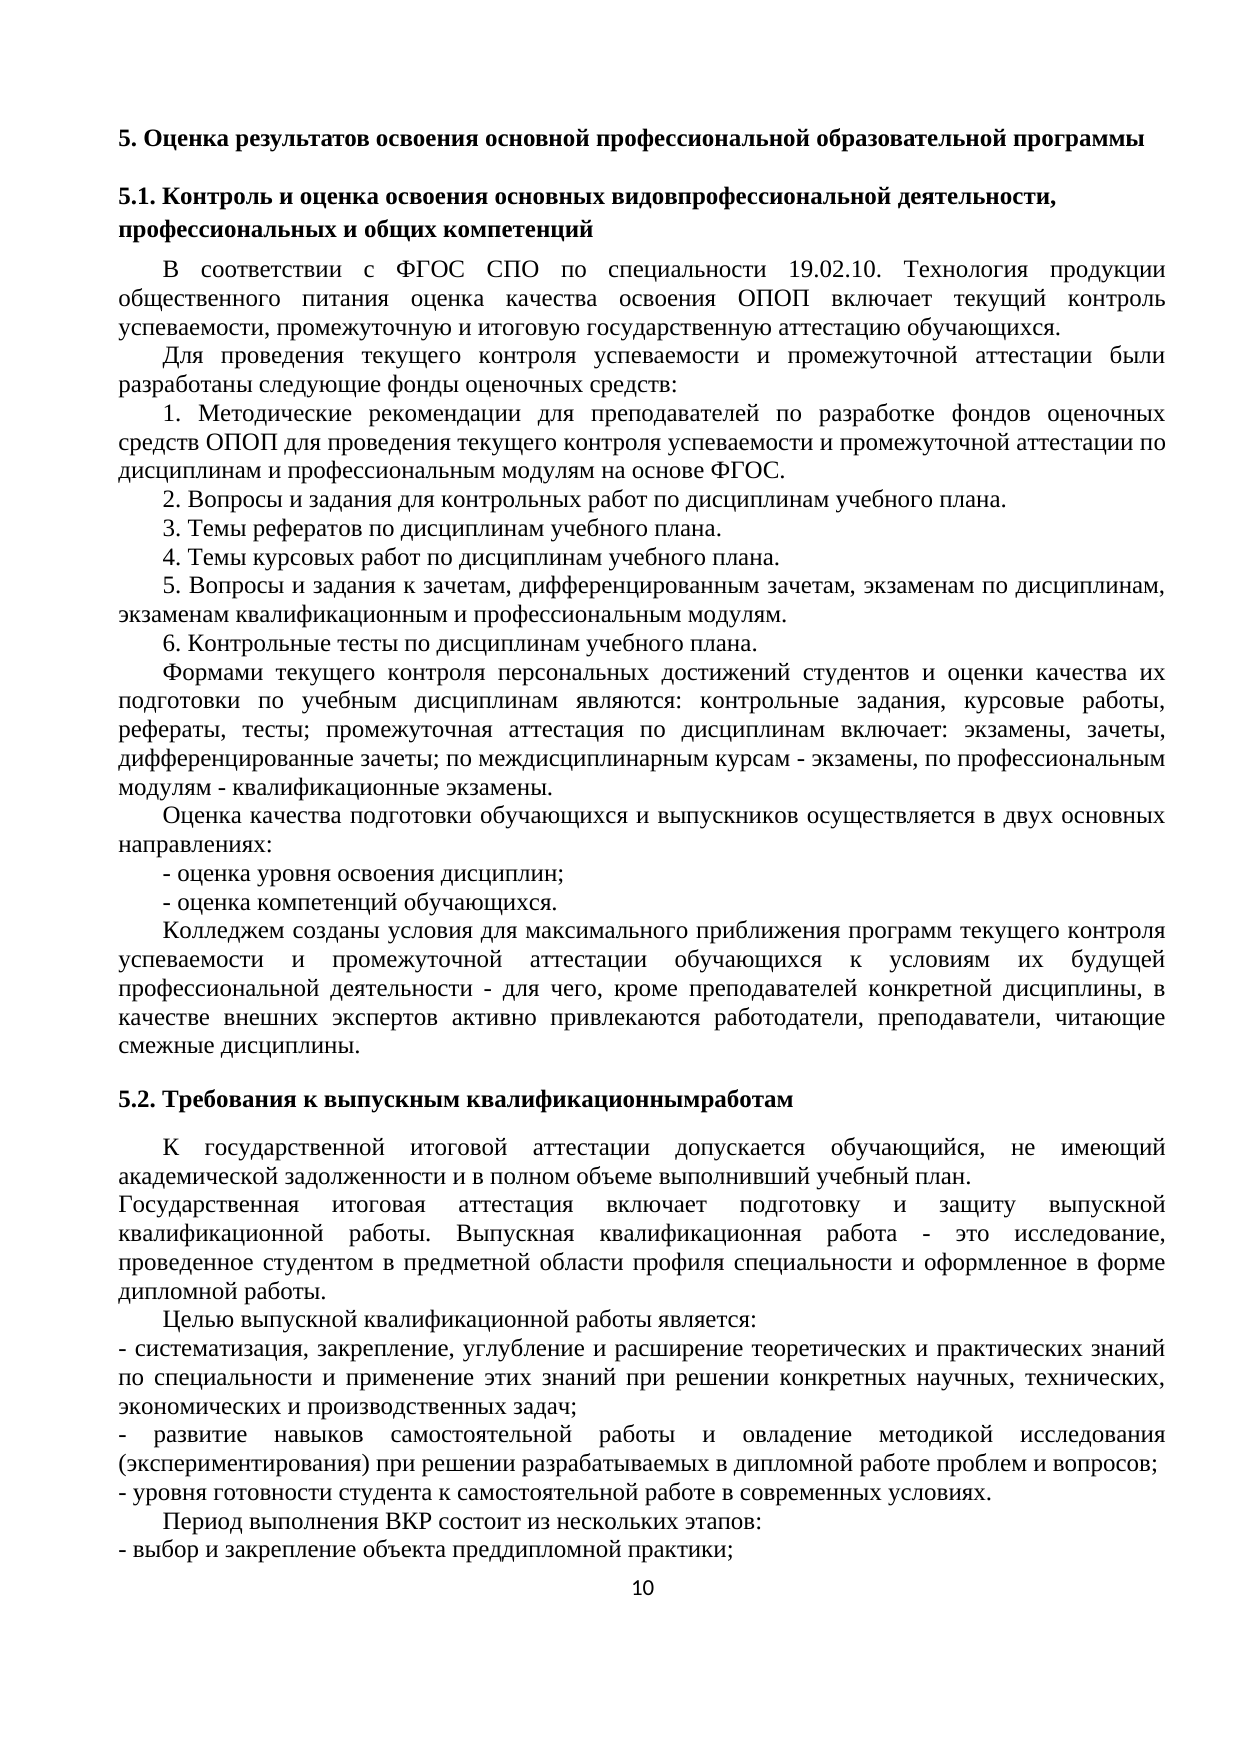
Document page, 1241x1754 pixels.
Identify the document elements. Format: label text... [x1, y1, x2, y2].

text 5. Вопросы и задания к зачетам, дифференцированным зачетам, экзаменам по дисциплинам, экзаменам квалификационным и профессиональным модулям. [118, 570, 1167, 628]
text Период выполнения ВКР состоит из нескольких этапов: [118, 1506, 1167, 1534]
text 4. Темы курсовых работ по дисциплинам учебного плана. [118, 542, 1167, 570]
text Целью выпускной квалификационной работы является: [118, 1304, 1167, 1333]
text Для проведения текущего контроля успеваемости и промежуточной аттестации были разработаны следующие фонды оценочных средств: [118, 340, 1167, 398]
text Государственная итоговая аттестация включает подготовку и защиту выпускной квалификационной работы. Выпускная квалификационная работа - это исследование, проведенное студентом в предметной области профиля специальности и оформленное в форме дипломной работы. [118, 1189, 1167, 1304]
text - развитие навыков самостоятельной работы и овладение методикой исследования (экспериментирования) при решении разрабатываемых в дипломной работе проблем и вопросов; [118, 1419, 1167, 1477]
text - выбор и закрепление объекта преддипломной практики; [118, 1534, 1167, 1563]
text Оценка качества подготовки обучающихся и выпускников осуществляется в двух основных направлениях: [118, 800, 1167, 858]
subtitle 5.1. Контроль и оценка освоения основных видовпрофессиональной деятельности, профессиональных и общих компетенций [118, 181, 1167, 243]
text 2. Вопросы и задания для контрольных работ по дисциплинам учебного плана. [118, 484, 1167, 513]
text 3. Темы рефератов по дисциплинам учебного плана. [118, 513, 1167, 542]
text 6. Контрольные тесты по дисциплинам учебного плана. [118, 628, 1167, 657]
text - оценка компетенций обучающихся. [118, 887, 1167, 915]
text В соответствии с ФГОС СПО по специальности 19.02.10. Технология продукции общественного питания оценка качества освоения ОПОП включает текущий контроль успеваемости, промежуточную и итоговую государственную аттестацию обучающихся. [118, 254, 1167, 340]
subtitle 5. Оценка результатов освоения основной профессиональной образовательной программы [118, 123, 1167, 152]
text Формами текущего контроля персональных достижений студентов и оценки качества их подготовки по учебным дисциплинам являются: контрольные задания, курсовые работы, рефераты, тесты; промежуточная аттестация по дисциплинам включает: экзамены, зачеты, дифференцированные зачеты; по междисциплинарным курсам - экзамены, по профессиональным модулям - квалификационные экзамены. [118, 657, 1167, 800]
text Колледжем созданы условия для максимального приближения программ текущего контроля успеваемости и промежуточной аттестации обучающихся к условиям их будущей профессиональной деятельности - для чего, кроме преподавателей конкретной дисциплины, в качестве внешних экспертов активно привлекаются работодатели, преподаватели, читающие смежные дисциплины. [118, 915, 1167, 1059]
subtitle 5.2. Требования к выпускным квалификационнымработам [118, 1084, 1167, 1113]
text - систематизация, закрепление, углубление и расширение теоретических и практических знаний по специальности и применение этих знаний при решении конкретных научных, технических, экономических и производственных задач; [118, 1333, 1167, 1419]
text - уровня готовности студента к самостоятельной работе в современных условиях. [118, 1477, 1167, 1506]
text 1. Методические рекомендации для преподавателей по разработке фондов оценочных средств ОПОП для проведения текущего контроля успеваемости и промежуточной аттестации по дисциплинам и профессиональным модулям на основе ФГОС. [118, 398, 1167, 484]
text - оценка уровня освоения дисциплин; [118, 858, 1167, 887]
text К государственной итоговой аттестации допускается обучающийся, не имеющий академической задолженности и в полном объеме выполнивший учебный план. [118, 1132, 1167, 1189]
